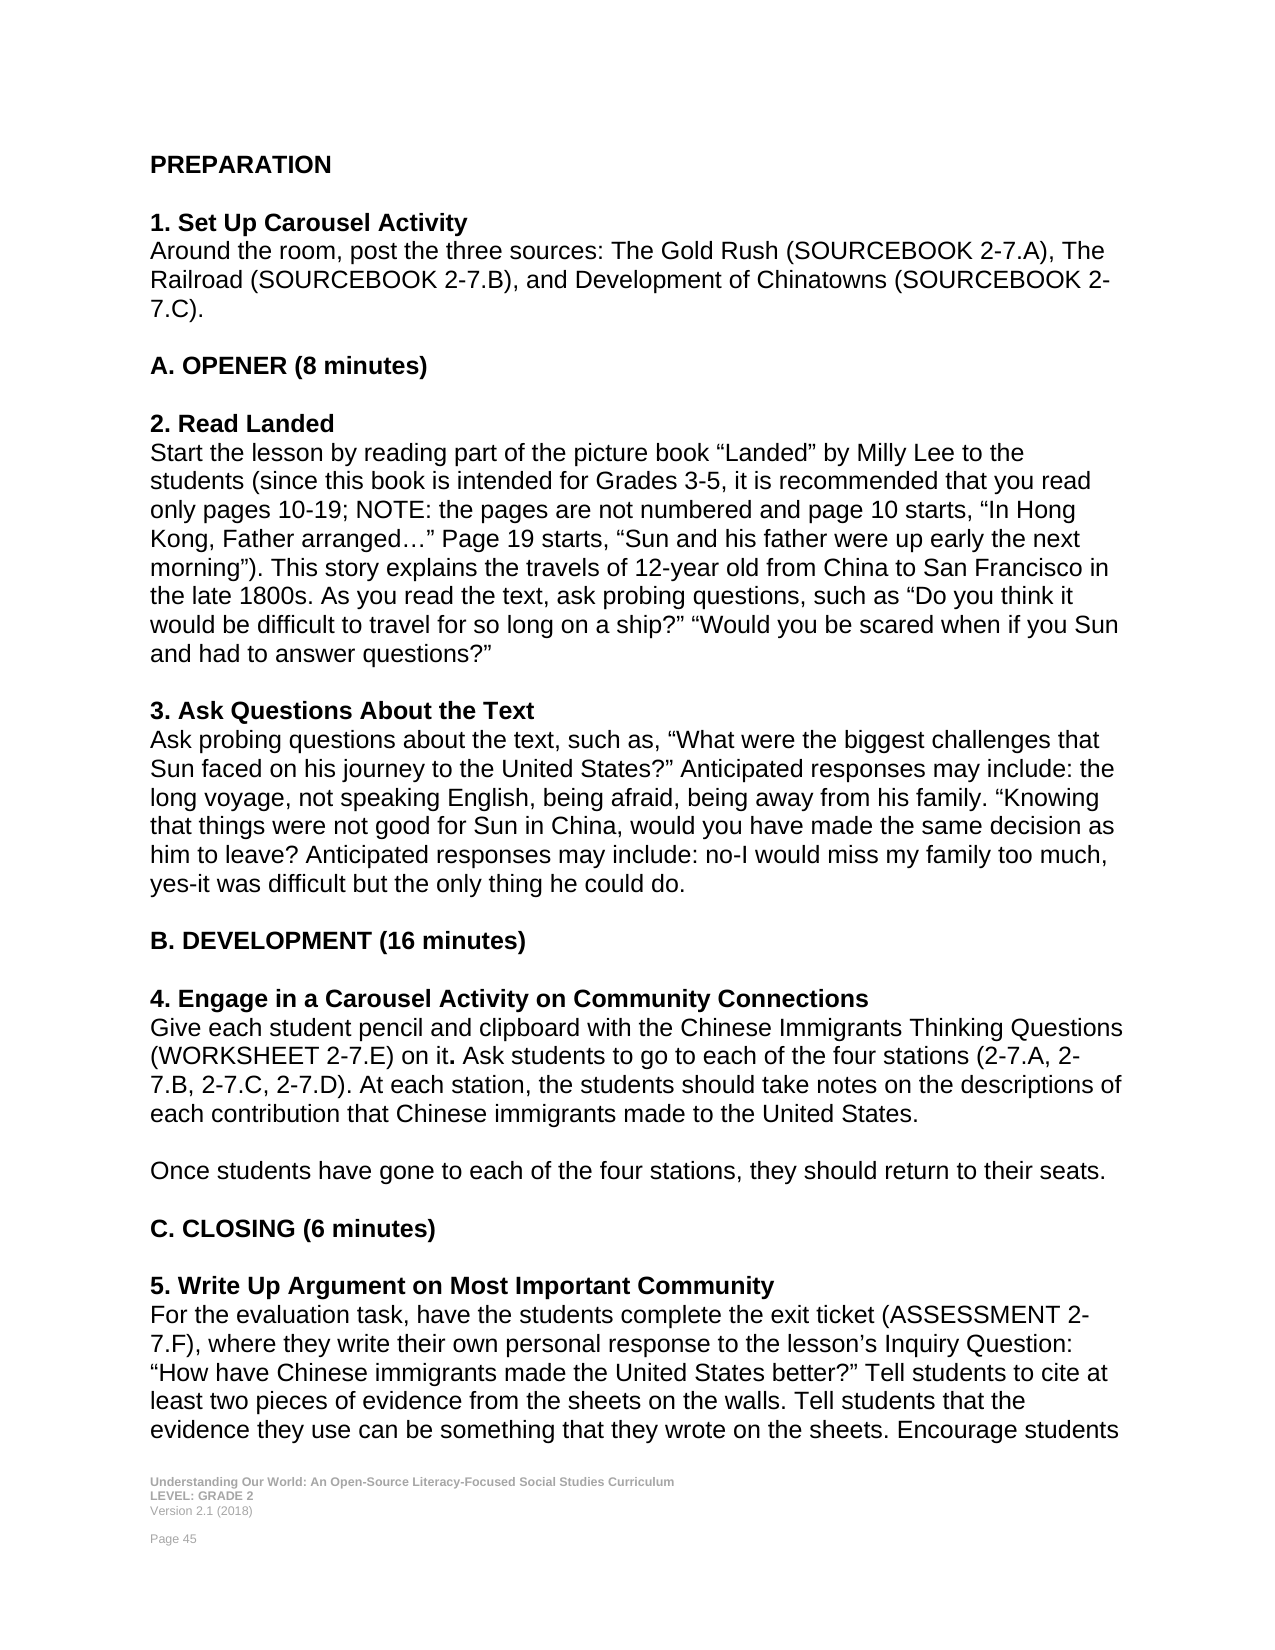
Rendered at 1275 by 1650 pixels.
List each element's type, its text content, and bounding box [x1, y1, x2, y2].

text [150, 1300, 1125, 1444]
text C. CLOSING (6 minutes) [150, 1214, 1125, 1242]
text 2. Read Landed [150, 409, 1125, 437]
text 3. Ask Questions About the Text [150, 696, 1125, 725]
text Give each student pencil and clipboard with the Chinese Immigrants Thinking Questions (WORKSHEET 2-7.E) on it. Ask students to go to each of the four stations (2-7.A, 2-7.B, 2-7.C, 2-7.D). At each station, the students should take notes on the descriptions of each contribution that Chinese immigrants made to the United States. [150, 1012, 1125, 1127]
text Around the room, post the three sources: The Gold Rush (SOURCEBOOK 2-7.A), The Railroad (SOURCEBOOK 2-7.B), and Development of Chinatowns (SOURCEBOOK 2-7.C). [150, 236, 1125, 322]
text PREPARATION [150, 150, 1125, 179]
text Start the lesson by reading part of the picture book “Landed” by Milly Lee to the students (since this book is intended for Grades 3-5, it is recommended that you read only pages 10-19; NOTE: the pages are not numbered and page 10 starts, “In Hong Kong, Father arranged…” Page 19 starts, “Sun and his father were up early the next morning”). This story explains the travels of 12-year old from China to San Francisco in the late 1800s. As you read the text, ask probing questions, such as “Do you think it would be difficult to travel for so long on a ship?” “Would you be scared when if you Sun and had to answer questions?” [150, 437, 1125, 667]
text 1. Set Up Carousel Activity [150, 207, 1125, 236]
text 4. Engage in a Carousel Activity on Community Connections [150, 984, 1125, 1012]
text B. DEVELOPMENT (16 minutes) [150, 926, 1125, 955]
text Ask probing questions about the text, such as, “What were the biggest challenges that Sun faced on his journey to the United States?” Anticipated responses may include: the long voyage, not speaking English, being afraid, being away from his family. “Knowing that things were not good for Sun in China, would you have made the same decision as him to leave? Anticipated responses may include: no-I would miss my family too much, yes-it was difficult but the only thing he could do. [150, 725, 1125, 897]
text 5. Write Up Argument on Most Important Community [150, 1271, 1125, 1300]
text Once students have gone to each of the four stations, they should return to their seats. [150, 1156, 1125, 1185]
text A. OPENER (8 minutes) [150, 351, 1125, 380]
